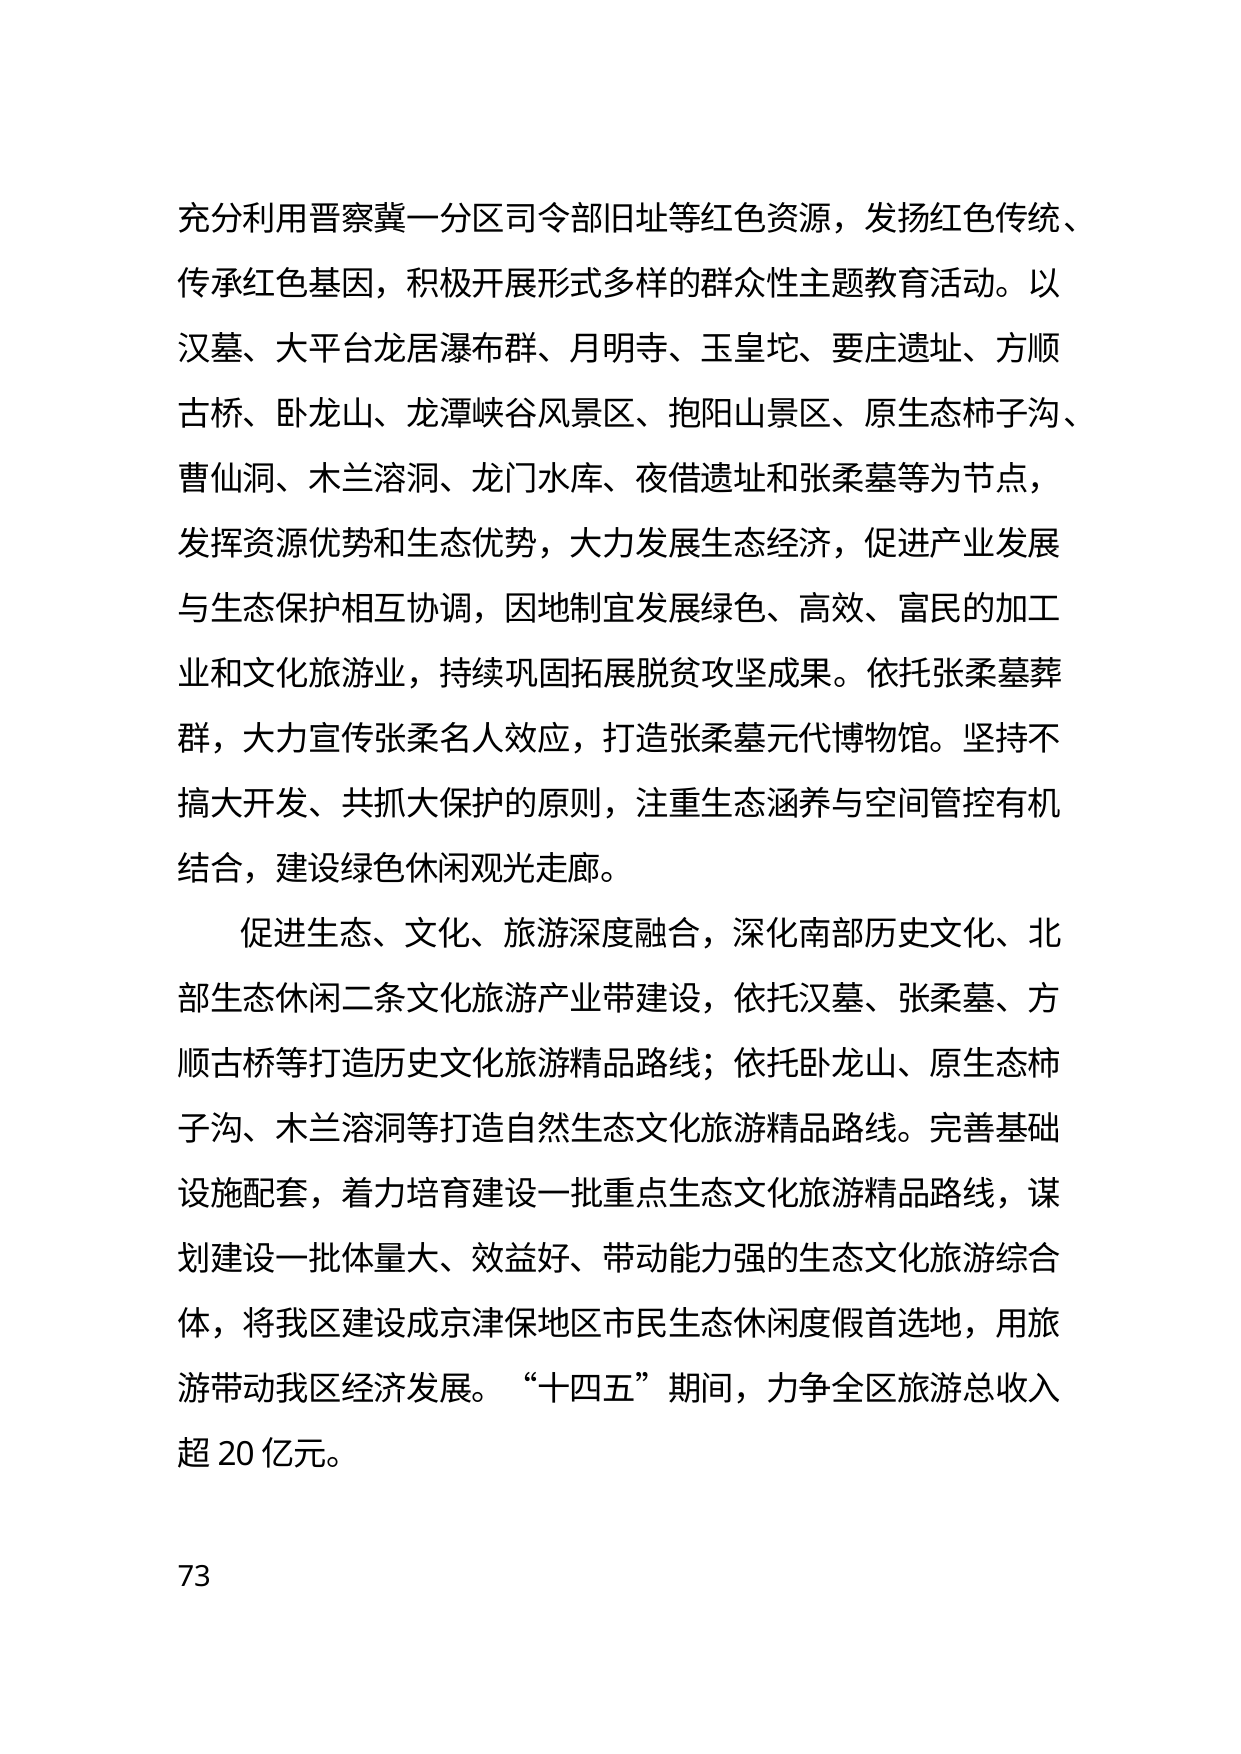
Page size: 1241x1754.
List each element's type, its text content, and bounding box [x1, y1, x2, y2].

text 促进生态、文化、旅游深度融合，深化南部历史文化、北部生态休闲二条文化旅游产业带建设，依托汉墓、张柔墓、方顺古桥等打造历史文化旅游精品路线；依托卧龙山、原生态柿子沟、木兰溶洞等打造自然生态文化旅游精品路线。完善基础设施配套，着力培育建设一批重点生态文化旅游精品路线，谋划建设一批体量大、效益好、带动能力强的生态文化旅游综合体，将我区建设成京津保地区市民生态休闲度假首选地，用旅游带动我区经济发展。“十四五”期间，力争全区旅游总收入超20亿元。 [177, 899, 1063, 1484]
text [177, 184, 1063, 899]
